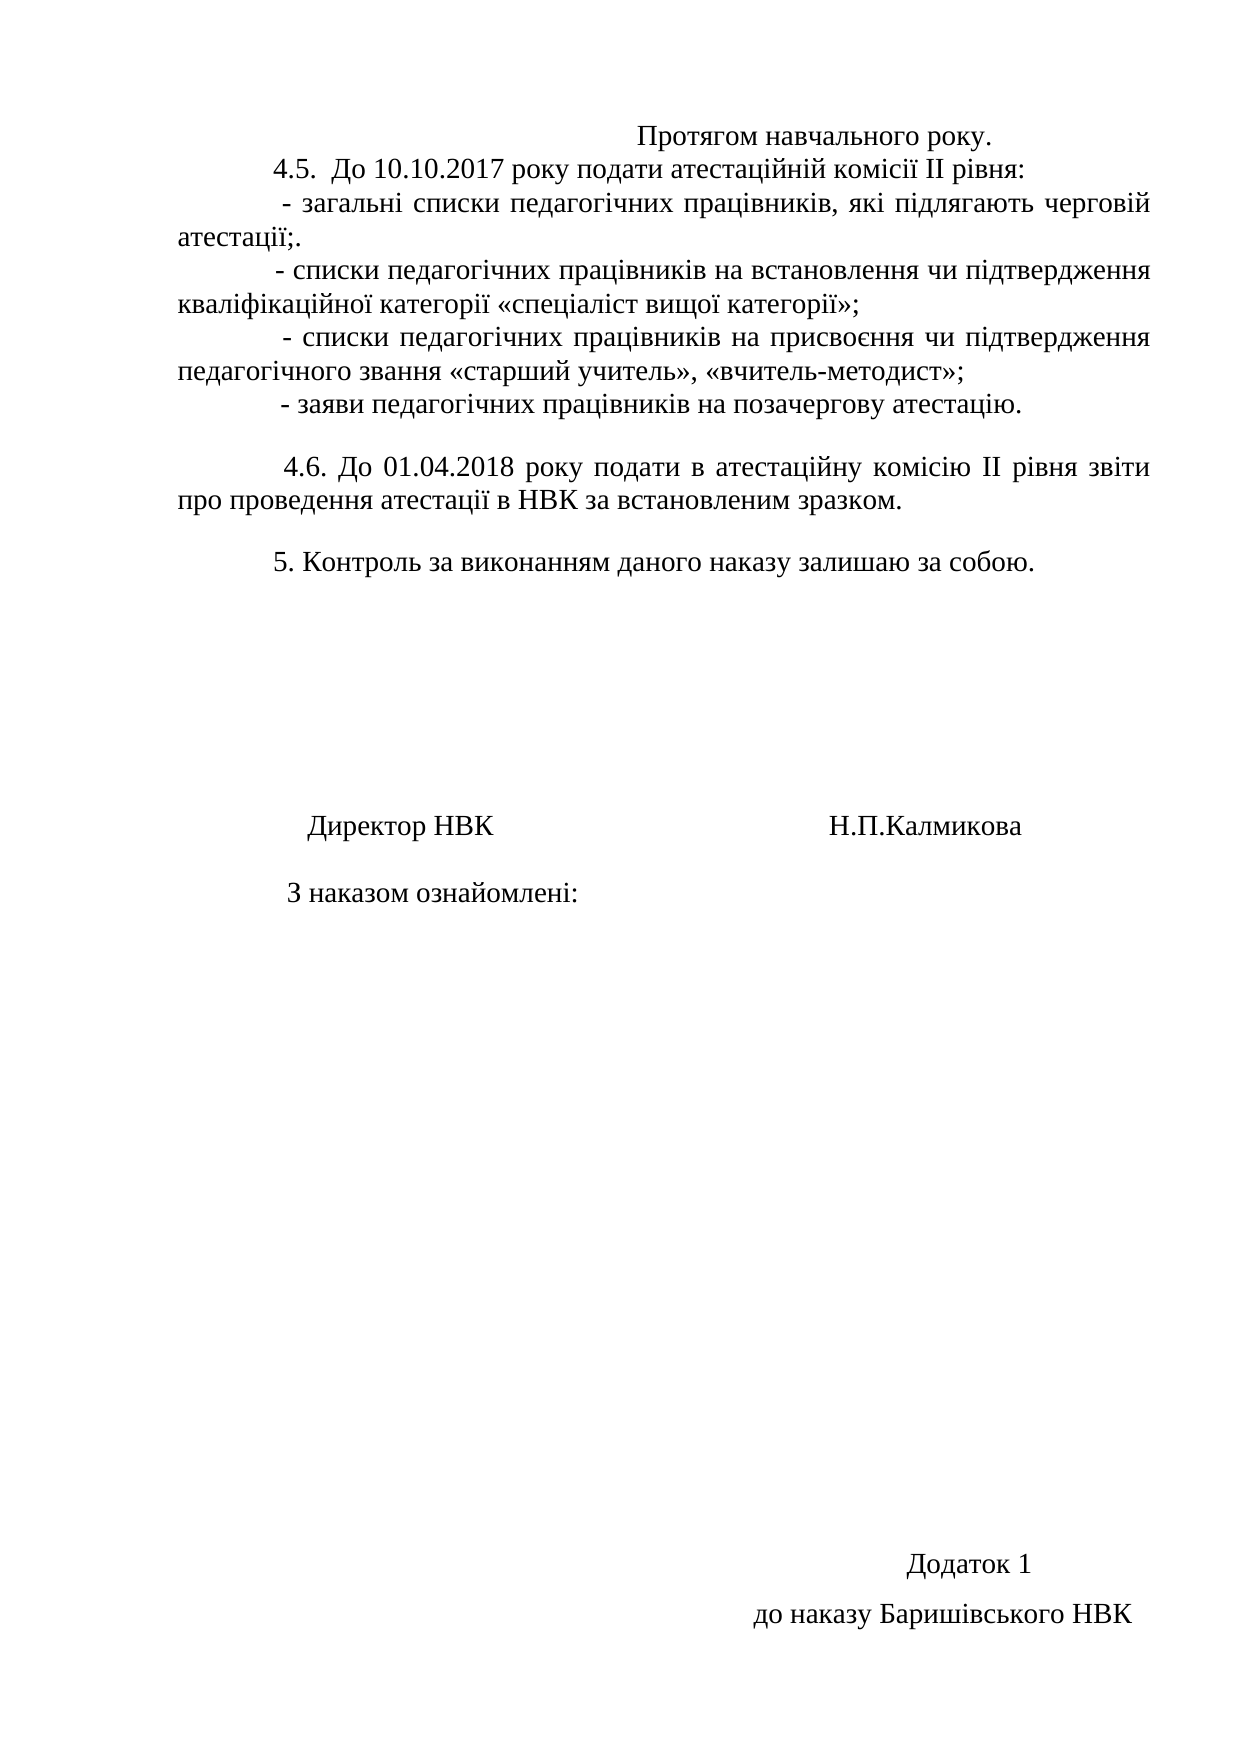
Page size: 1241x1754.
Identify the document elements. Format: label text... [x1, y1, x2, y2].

text - списки педагогічних працівників на присвоєння чи підтвердження педагогічного звання «старший учитель», «вчитель-методист»; [177, 319, 1152, 386]
text Додаток 1 [177, 1546, 1152, 1579]
text Директор НВК Н.П.Калмикова [177, 808, 1152, 842]
text - заяви педагогічних працівників на позачергову атестацію. [177, 386, 1152, 420]
text 4.6. До 01.04.2018 року подати в атестаційну комісію ІІ рівня звіти про проведення атестації в НВК за встановленим зразком. [177, 449, 1152, 516]
text до наказу Баришівського НВК [177, 1596, 1152, 1630]
text З наказом ознайомлені: [177, 875, 1152, 909]
text 5. Контроль за виконанням даного наказу залишаю за собою. [177, 544, 1152, 578]
text - списки педагогічних працівників на встановлення чи підтвердження кваліфікаційної категорії «спеціаліст вищої категорії»; [177, 252, 1152, 319]
text - загальні списки педагогічних працівників, які підлягають черговій атестації;. [177, 185, 1152, 252]
text 4.5. До 10.10.2017 року подати атестаційній комісії ІІ рівня: [177, 152, 1152, 185]
text Протягом навчального року. [177, 118, 1152, 152]
